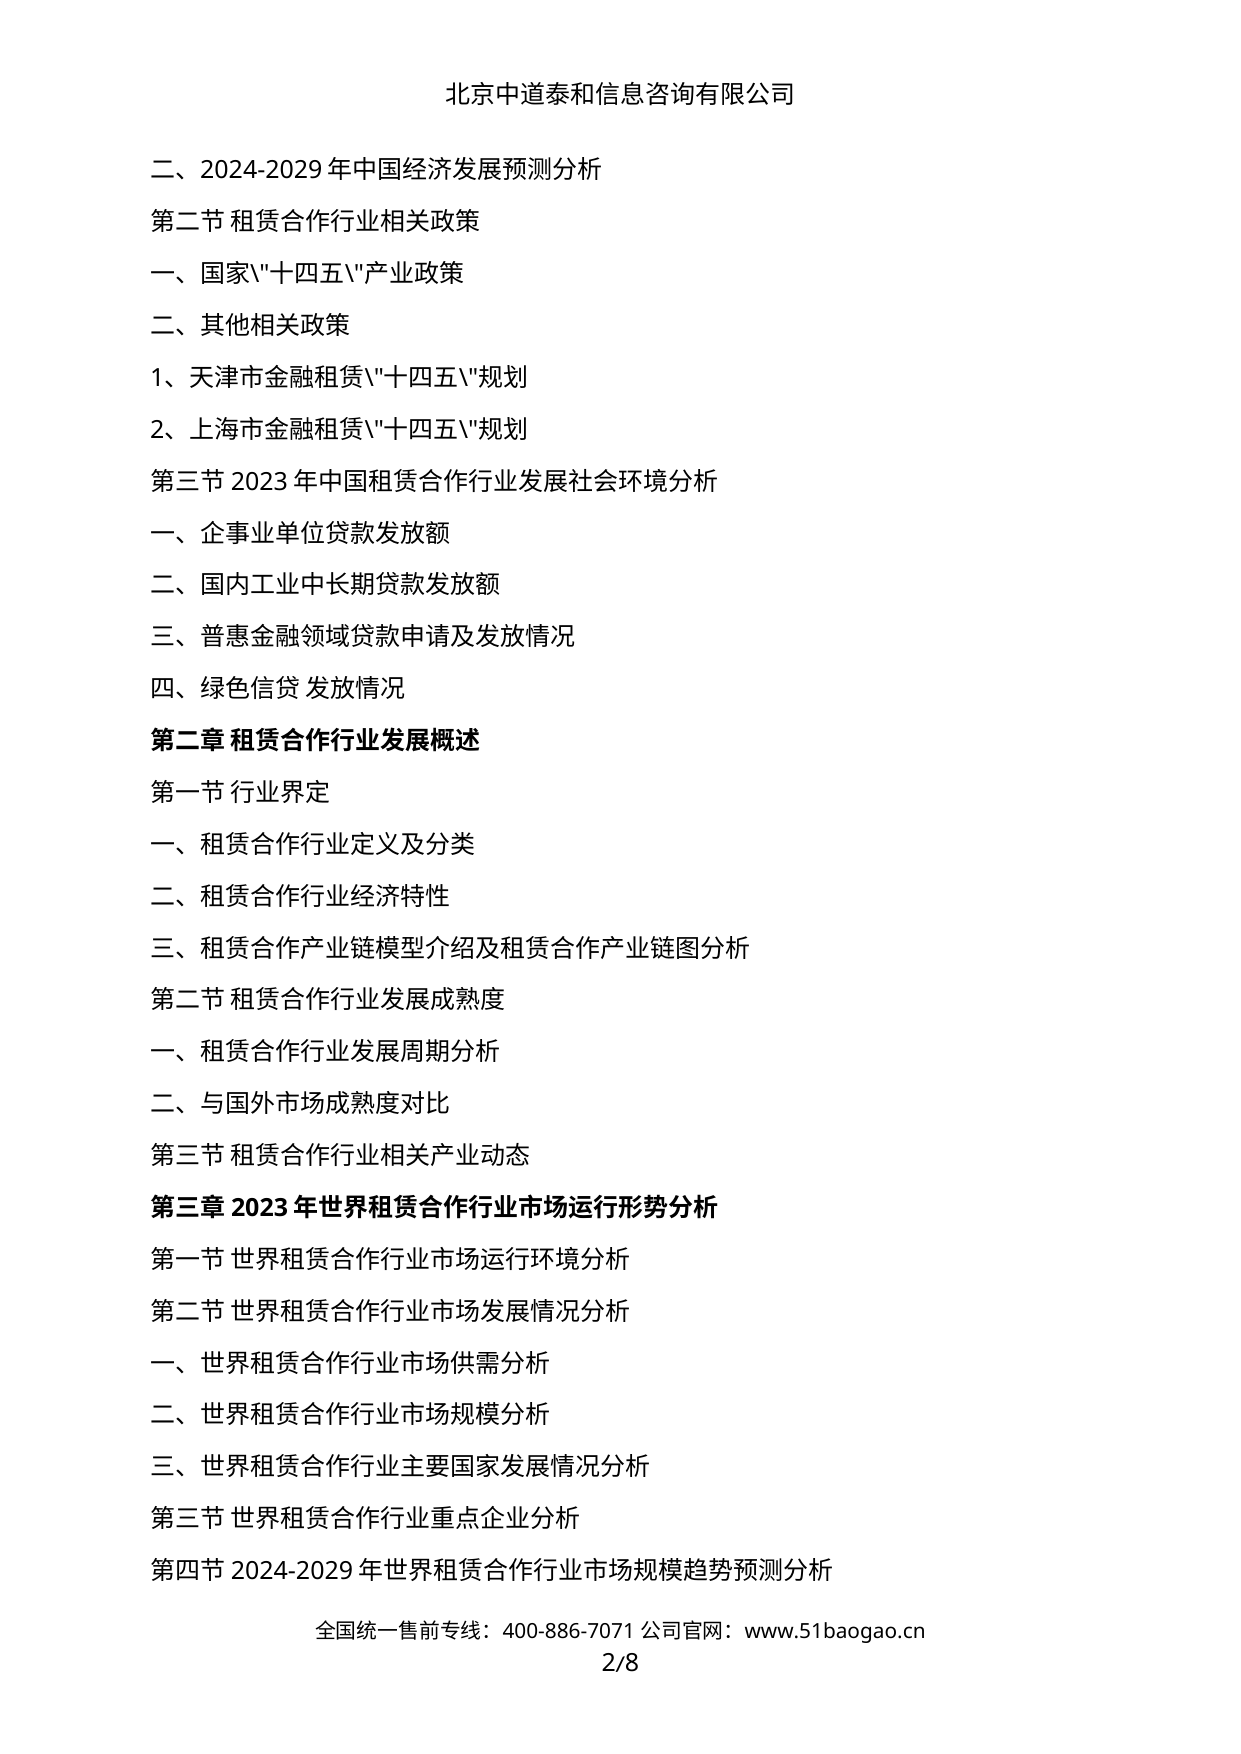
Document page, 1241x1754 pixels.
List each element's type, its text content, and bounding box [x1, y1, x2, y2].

text 第一节 世界租赁合作行业市场运行环境分析 [150, 1239, 1090, 1276]
text 三、租赁合作产业链模型介绍及租赁合作产业链图分析 [150, 928, 1090, 964]
text 一、租赁合作行业发展周期分析 [150, 1032, 1090, 1068]
text 三、普惠金融领域贷款申请及发放情况 [150, 617, 1090, 653]
text 第二节 租赁合作行业发展成熟度 [150, 980, 1090, 1016]
text 第二章 租赁合作行业发展概述 [150, 721, 1090, 757]
text 二、租赁合作行业经济特性 [150, 876, 1090, 912]
text 第二节 租赁合作行业相关政策 [150, 202, 1090, 238]
text 第三节 租赁合作行业相关产业动态 [150, 1136, 1090, 1172]
text 二、其他相关政策 [150, 306, 1090, 342]
text 二、2024-2029年中国经济发展预测分析 [150, 150, 1090, 186]
text 1、天津市金融租赁\"十四五\"规划 [150, 357, 1090, 394]
text 第三节 2023年中国租赁合作行业发展社会环境分析 [150, 461, 1090, 497]
text 一、国家\"十四五\"产业政策 [150, 254, 1090, 290]
text 2、上海市金融租赁\"十四五\"规划 [150, 409, 1090, 446]
text 二、国内工业中长期贷款发放额 [150, 565, 1090, 601]
text 三、世界租赁合作行业主要国家发展情况分析 [150, 1447, 1090, 1483]
text 第四节 2024-2029年世界租赁合作行业市场规模趋势预测分析 [150, 1551, 1090, 1587]
text 第三节 世界租赁合作行业重点企业分析 [150, 1499, 1090, 1535]
text 二、与国外市场成熟度对比 [150, 1084, 1090, 1120]
text 一、企事业单位贷款发放额 [150, 513, 1090, 549]
text 一、租赁合作行业定义及分类 [150, 824, 1090, 861]
text 二、世界租赁合作行业市场规模分析 [150, 1395, 1090, 1431]
text 一、世界租赁合作行业市场供需分析 [150, 1343, 1090, 1379]
text 第二节 世界租赁合作行业市场发展情况分析 [150, 1291, 1090, 1327]
text 第三章 2023年世界租赁合作行业市场运行形势分析 [150, 1187, 1090, 1224]
text 四、绿色信贷 发放情况 [150, 669, 1090, 705]
text 第一节 行业界定 [150, 772, 1090, 809]
